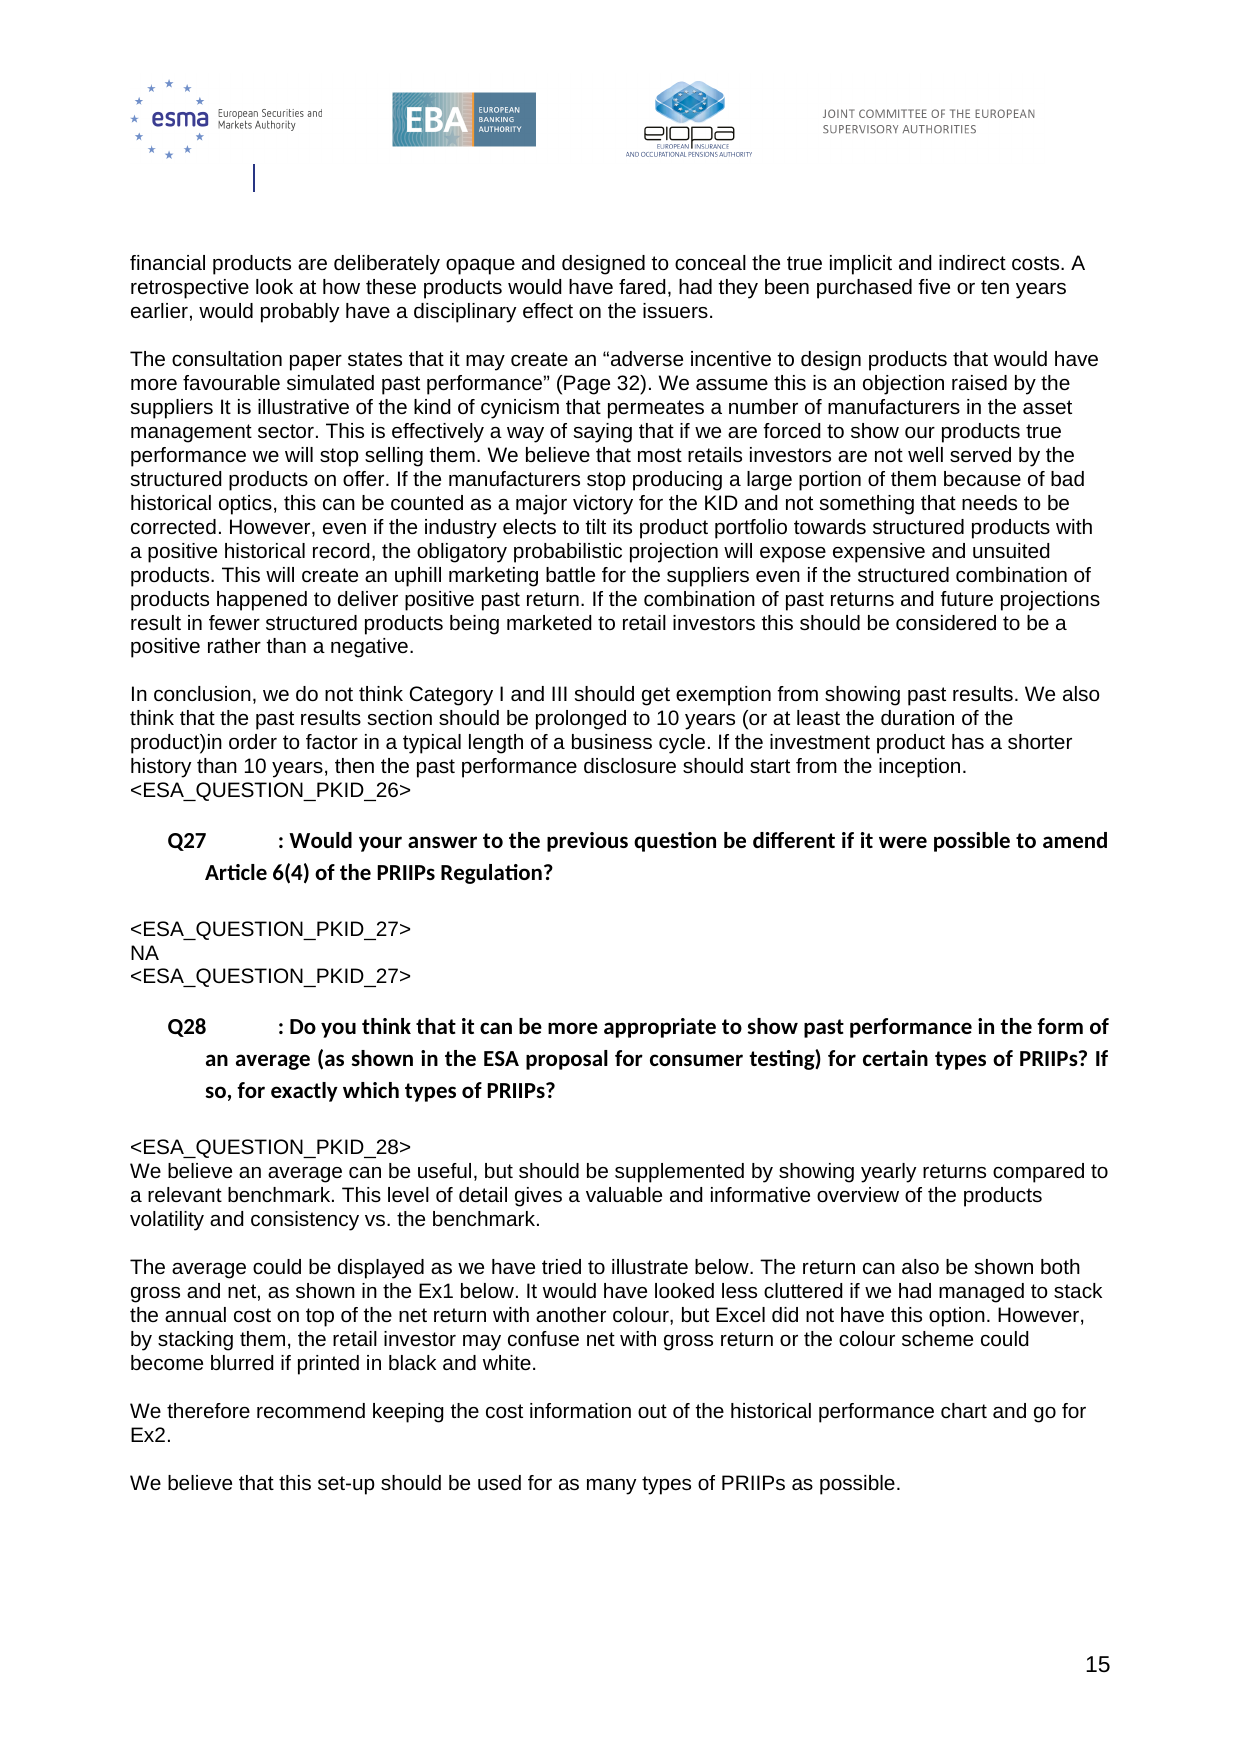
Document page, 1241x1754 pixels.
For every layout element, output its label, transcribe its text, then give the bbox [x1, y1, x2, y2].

text We believe an average can be useful, but should be supplemented by showing yearly returns compared to a relevant benchmark. This level of detail gives a valuable and informative overview of the products volatility and consistency vs. the benchmark. [130, 1159, 1110, 1231]
text In conclusion, we do not think Category I and III should get exemption from showing past results. We also think that the past results section should be prolonged to 10 years (or at least the duration of the product)in order to factor in a typical length of a business cycle. If the investment product has a shorter history than 10 years, then the past performance disclosure should start from the inception. [130, 682, 1110, 778]
text <ESA_QUESTION_PKID_26> [130, 778, 1110, 802]
text <ESA_QUESTION_PKID_27> [130, 964, 1110, 988]
text The average could be displayed as we have tried to illustrate below. The return can also be shown both gross and net, as shown in the Ex1 below. It would have looked less cluttered if we had managed to stack the annual cost on top of the net return with another colour, but Excel did not have this option. However, by stacking them, the retail investor may confuse net with gross return or the colour scheme could become blurred if printed in black and white. [130, 1255, 1110, 1374]
picture [129, 73, 1045, 164]
text NA [130, 940, 1110, 964]
text <ESA_QUESTION_PKID_28> [130, 1135, 1110, 1159]
list : Would your answer to the previous question be different if it were possible to amend Article 6(4) of the PRIIPs Regulation? [167, 826, 1110, 886]
text The consultation paper states that it may create an “adverse incentive to design products that would have more favourable simulated past performance” (Page 32). We assume this is an objection raised by the suppliers It is illustrative of the kind of cynicism that permeates a number of manufacturers in the asset management sector. This is effectively a way of saying that if we are forced to show our products true performance we will stop selling them. We believe that most retails investors are not well served by the structured products on offer. If the manufacturers stop producing a large portion of them because of bad historical optics, this can be counted as a major victory for the KID and not something that needs to be corrected. However, even if the industry elects to tilt its product portfolio towards structured products with a positive historical record, the obligatory probabilistic projection will expose expensive and unsuited products. This will create an uphill marketing battle for the suppliers even if the structured combination of products happened to deliver positive past return. If the combination of past returns and future projections result in fewer structured products being marketed to retail investors this should be considered to be a positive rather than a negative. [130, 347, 1110, 658]
list : Do you think that it can be more appropriate to show past performance in the form of an average (as shown in the ESA proposal for consumer testing) for certain types of PRIIPs? If so, for exactly which types of PRIIPs? [167, 1012, 1110, 1105]
text We believe that this set-up should be used for as many types of PRIIPs as possible. [130, 1470, 1110, 1494]
text We therefore recommend keeping the cost information out of the historical performance chart and go for Ex2. [130, 1398, 1110, 1446]
text <ESA_QUESTION_PKID_27> [130, 916, 1110, 940]
